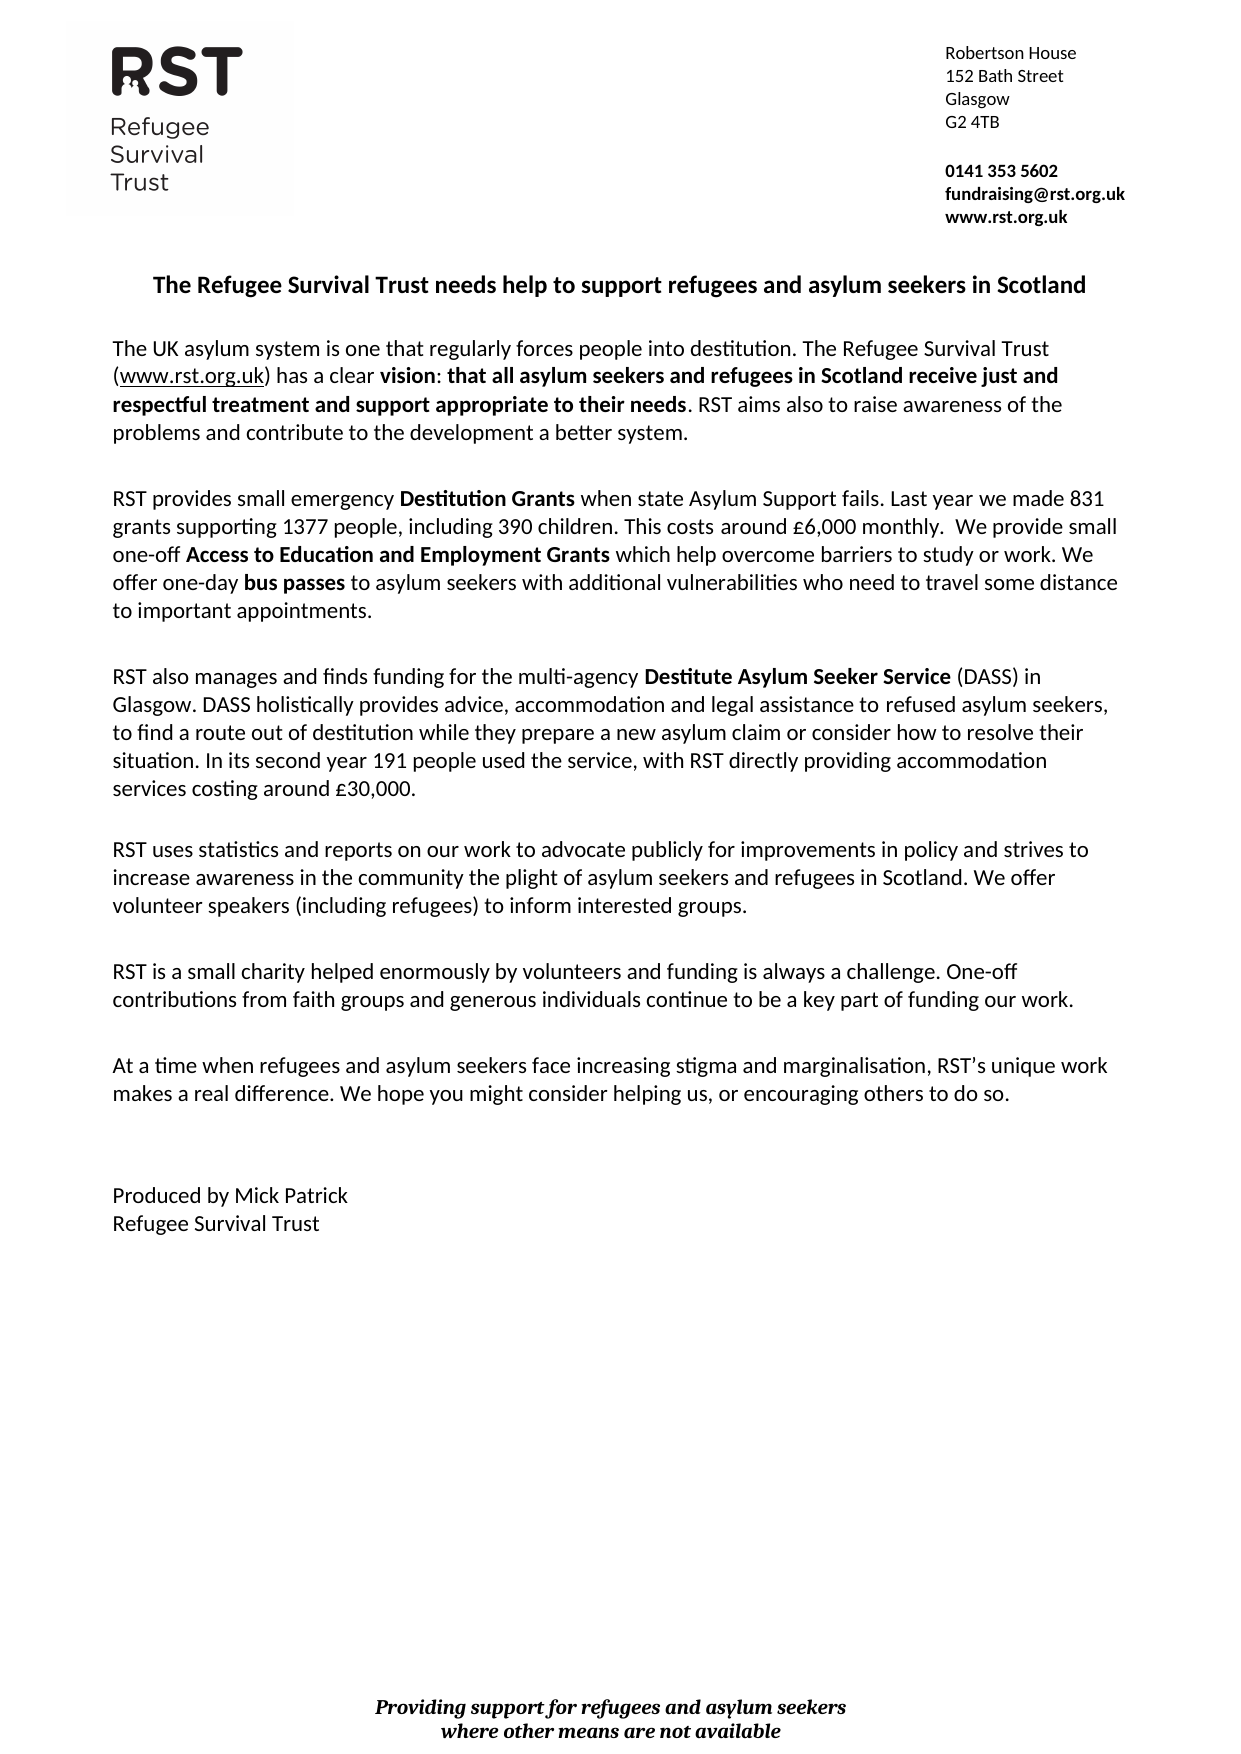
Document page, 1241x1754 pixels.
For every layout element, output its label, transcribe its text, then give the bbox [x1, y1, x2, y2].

text Produced by Mick Patrick [112, 1181, 1128, 1209]
text RST provides small emergency Destitution Grants when state Asylum Support fails. Last year we made 831 grants supporting 1377 people, including 390 children. This costs around £6,000 monthly. We provide small one-off Access to Education and Employment Grants which help overcome barriers to study or work. We offer one-day bus passes to asylum seekers with additional vulnerabilities who need to travel some distance to important appointments. [112, 484, 1128, 624]
text Refugee Survival Trust [112, 1209, 1128, 1237]
picture [65, 21, 294, 215]
text The UK asylum system is one that regularly forces people into destitution. The Refugee Survival Trust (www.rst.org.uk) has a clear vision: that all asylum seekers and refugees in Scotland receive just and respectful treatment and support appropriate to their needs. RST aims also to raise awareness of the problems and contribute to the development a better system. [112, 334, 1128, 446]
text RST uses statistics and reports on our work to advocate publicly for improvements in policy and strives to increase awareness in the community the plight of asylum seekers and refugees in Scotland. We offer volunteer speakers (including refugees) to inform interested groups. [112, 835, 1128, 919]
text The Refugee Survival Trust needs help to support refugees and asylum seekers in Scotland [107, 269, 1134, 300]
text At a time when refugees and asylum seekers face increasing stigma and marginalisation, RST’s unique work makes a real difference. We hope you might consider helping us, or encouraging others to do so. [112, 1051, 1128, 1107]
text RST is a small charity helped enormously by volunteers and funding is always a challenge. One-off contributions from faith groups and generous individuals continue to be a key part of funding our work. [112, 957, 1128, 1013]
text RST also manages and finds funding for the multi-agency Destitute Asylum Seeker Service (DASS) in Glasgow. DASS holistically provides advice, accommodation and legal assistance to refused asylum seekers, to find a route out of destitution while they prepare a new asylum claim or consider how to resolve their situation. In its second year 191 people used the service, with RST directly providing accommodation services costing around £30,000. [112, 662, 1128, 802]
